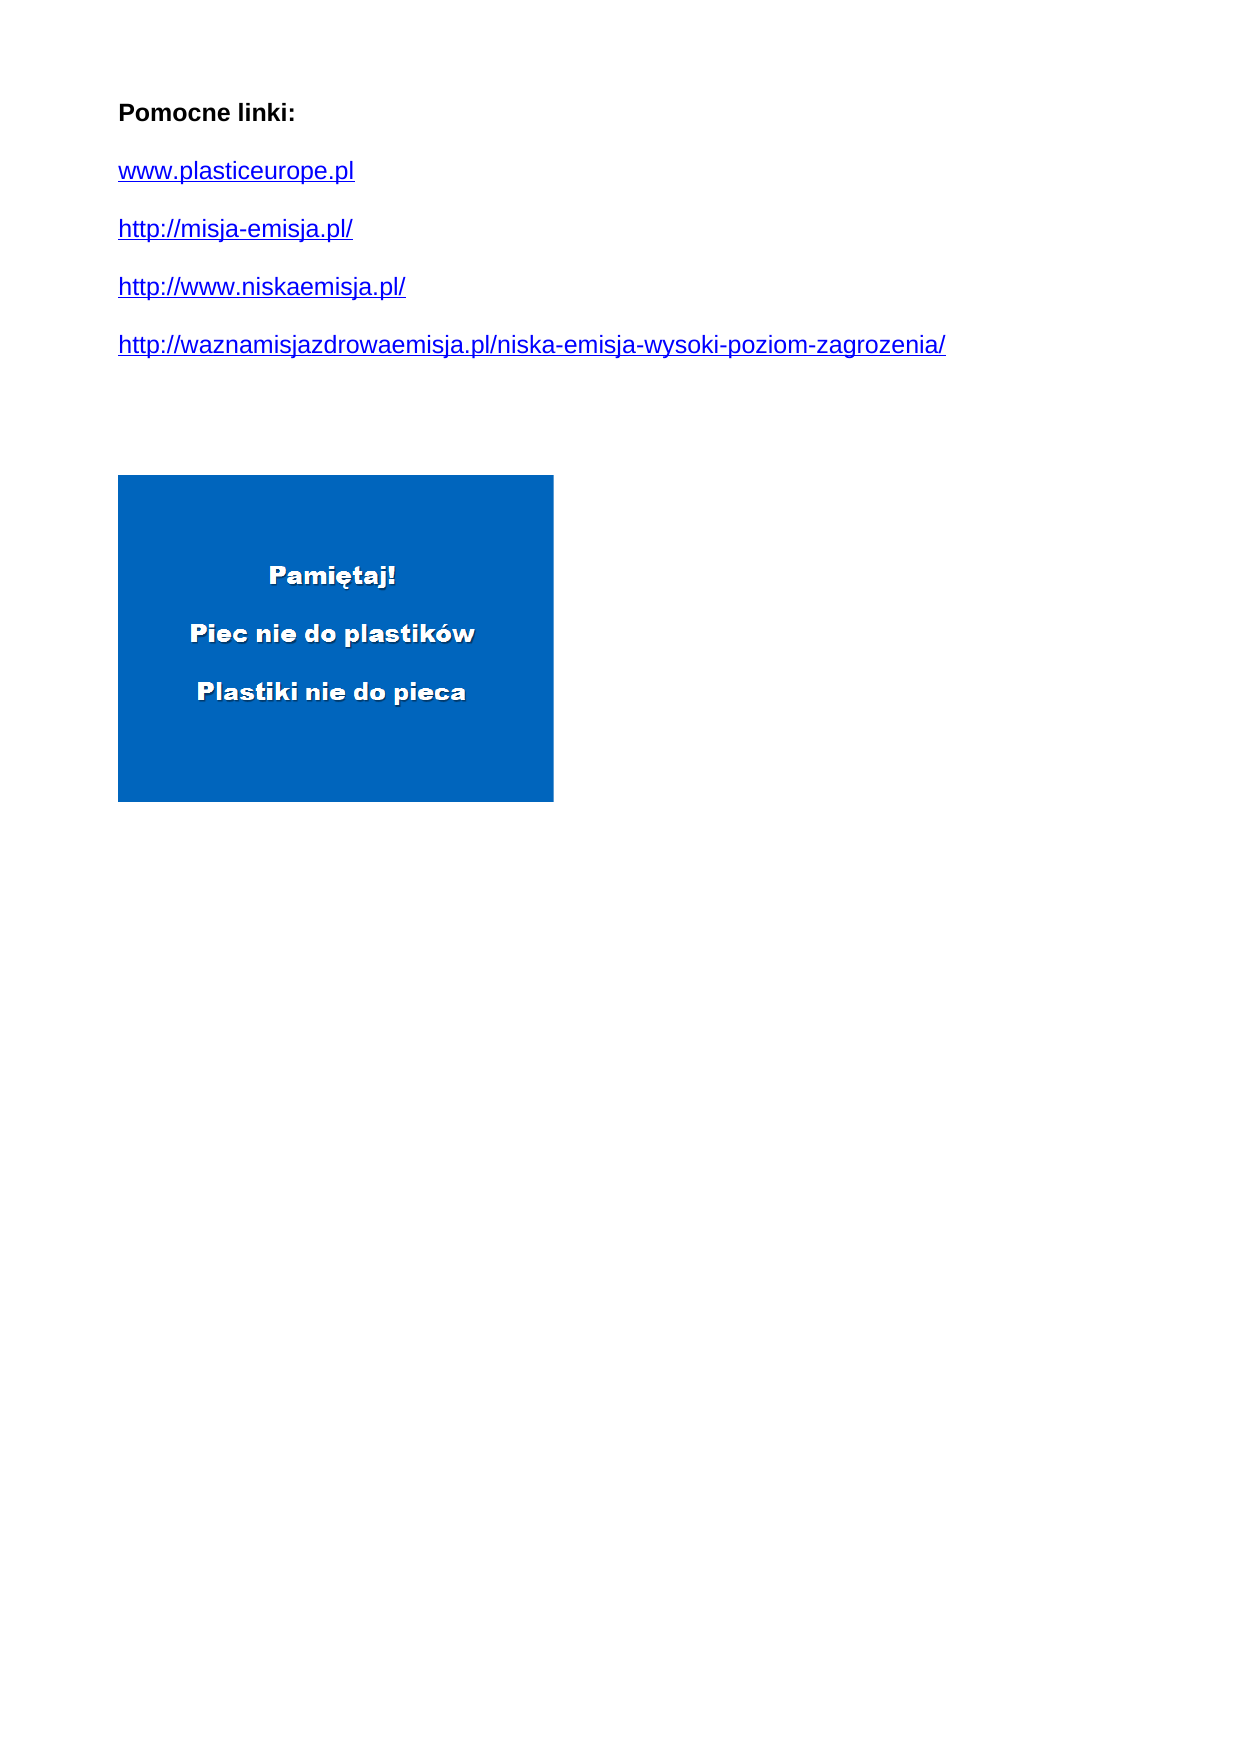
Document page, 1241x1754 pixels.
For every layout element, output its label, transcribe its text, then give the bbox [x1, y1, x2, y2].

text www.plasticeurope.pl [118, 156, 1107, 185]
text http://misja-emisja.pl/ [118, 214, 1107, 243]
text http://waznamisjazdrowaemisja.pl/niska-emisja-wysoki-poziom-zagrozenia/ [118, 330, 1107, 359]
text http://www.niskaemisja.pl/ [118, 272, 1107, 301]
text Pomocne linki: [118, 98, 1107, 127]
picture [118, 475, 554, 802]
